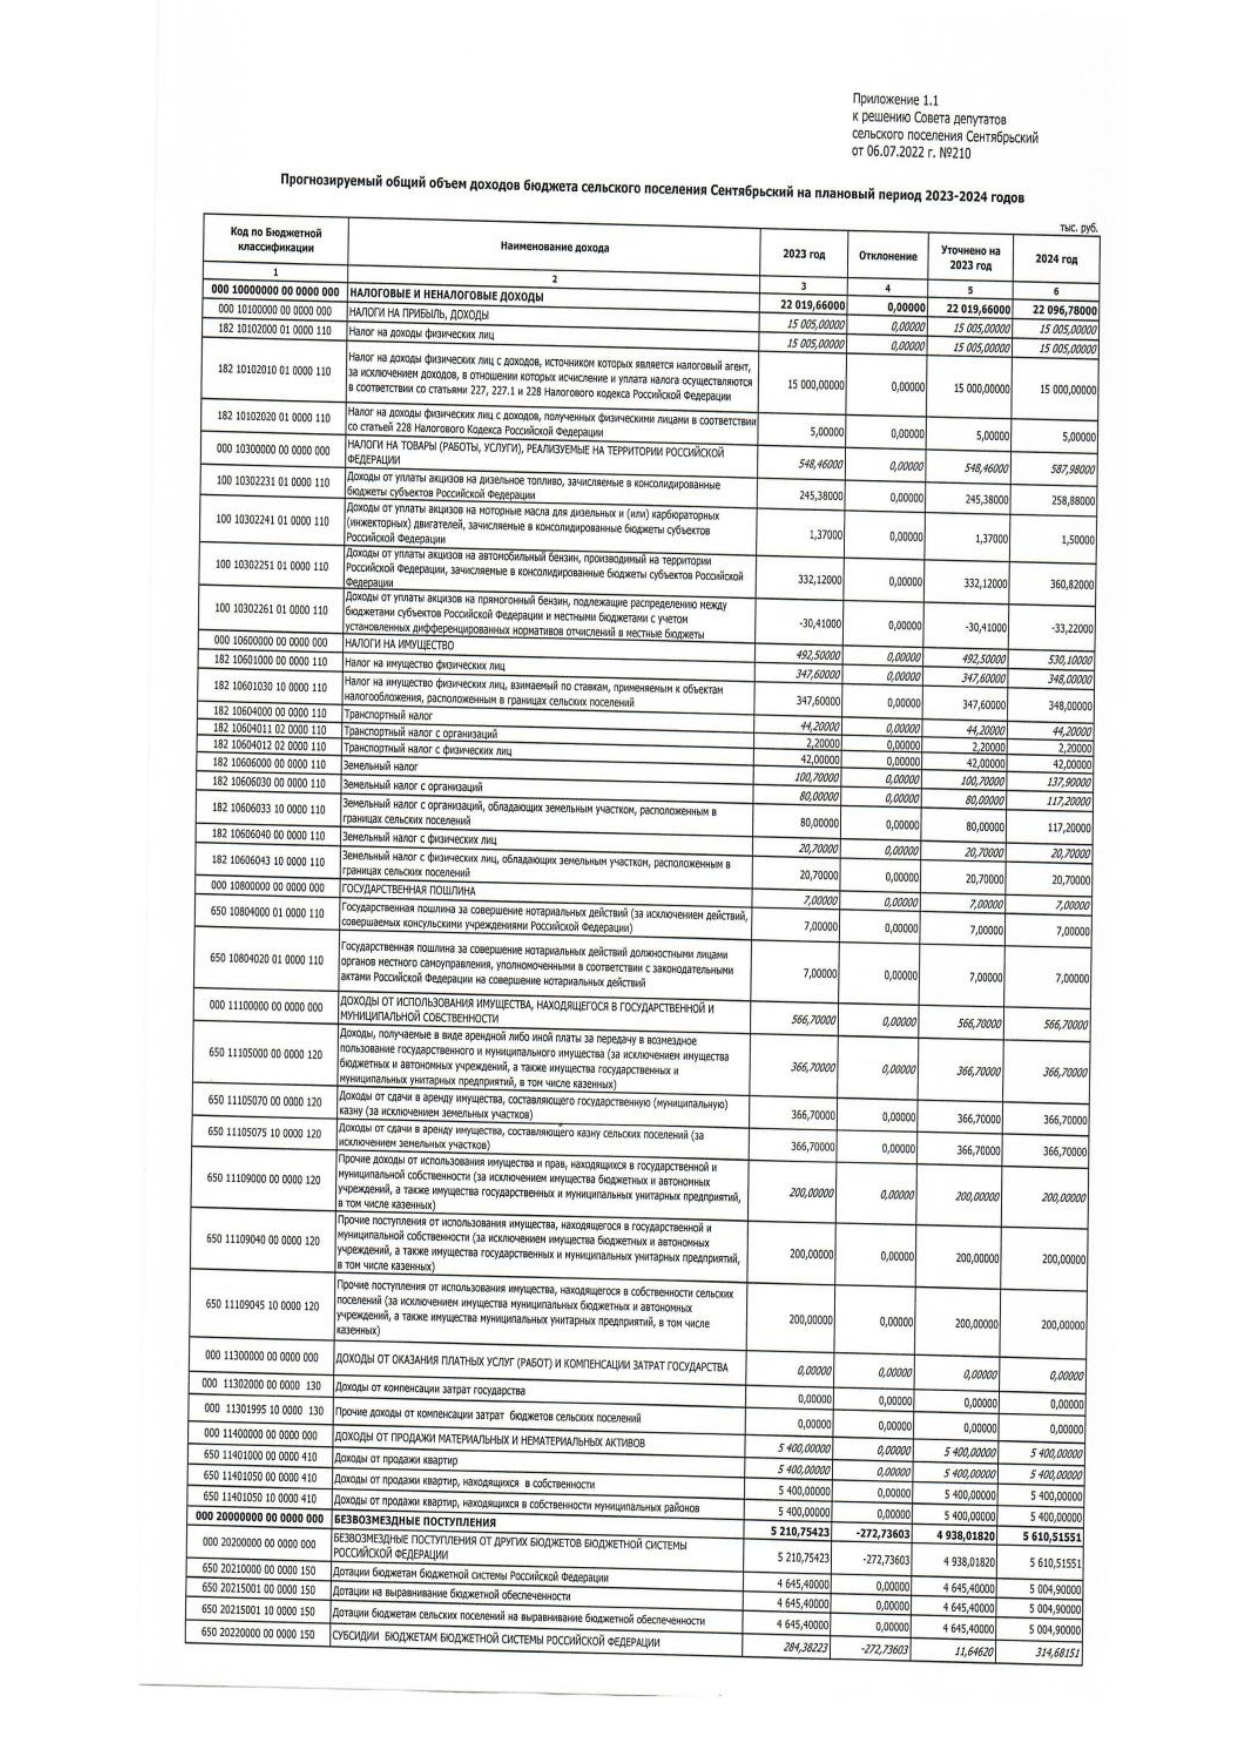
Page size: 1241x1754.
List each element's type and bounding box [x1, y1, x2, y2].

picture [137, 0, 1129, 1702]
